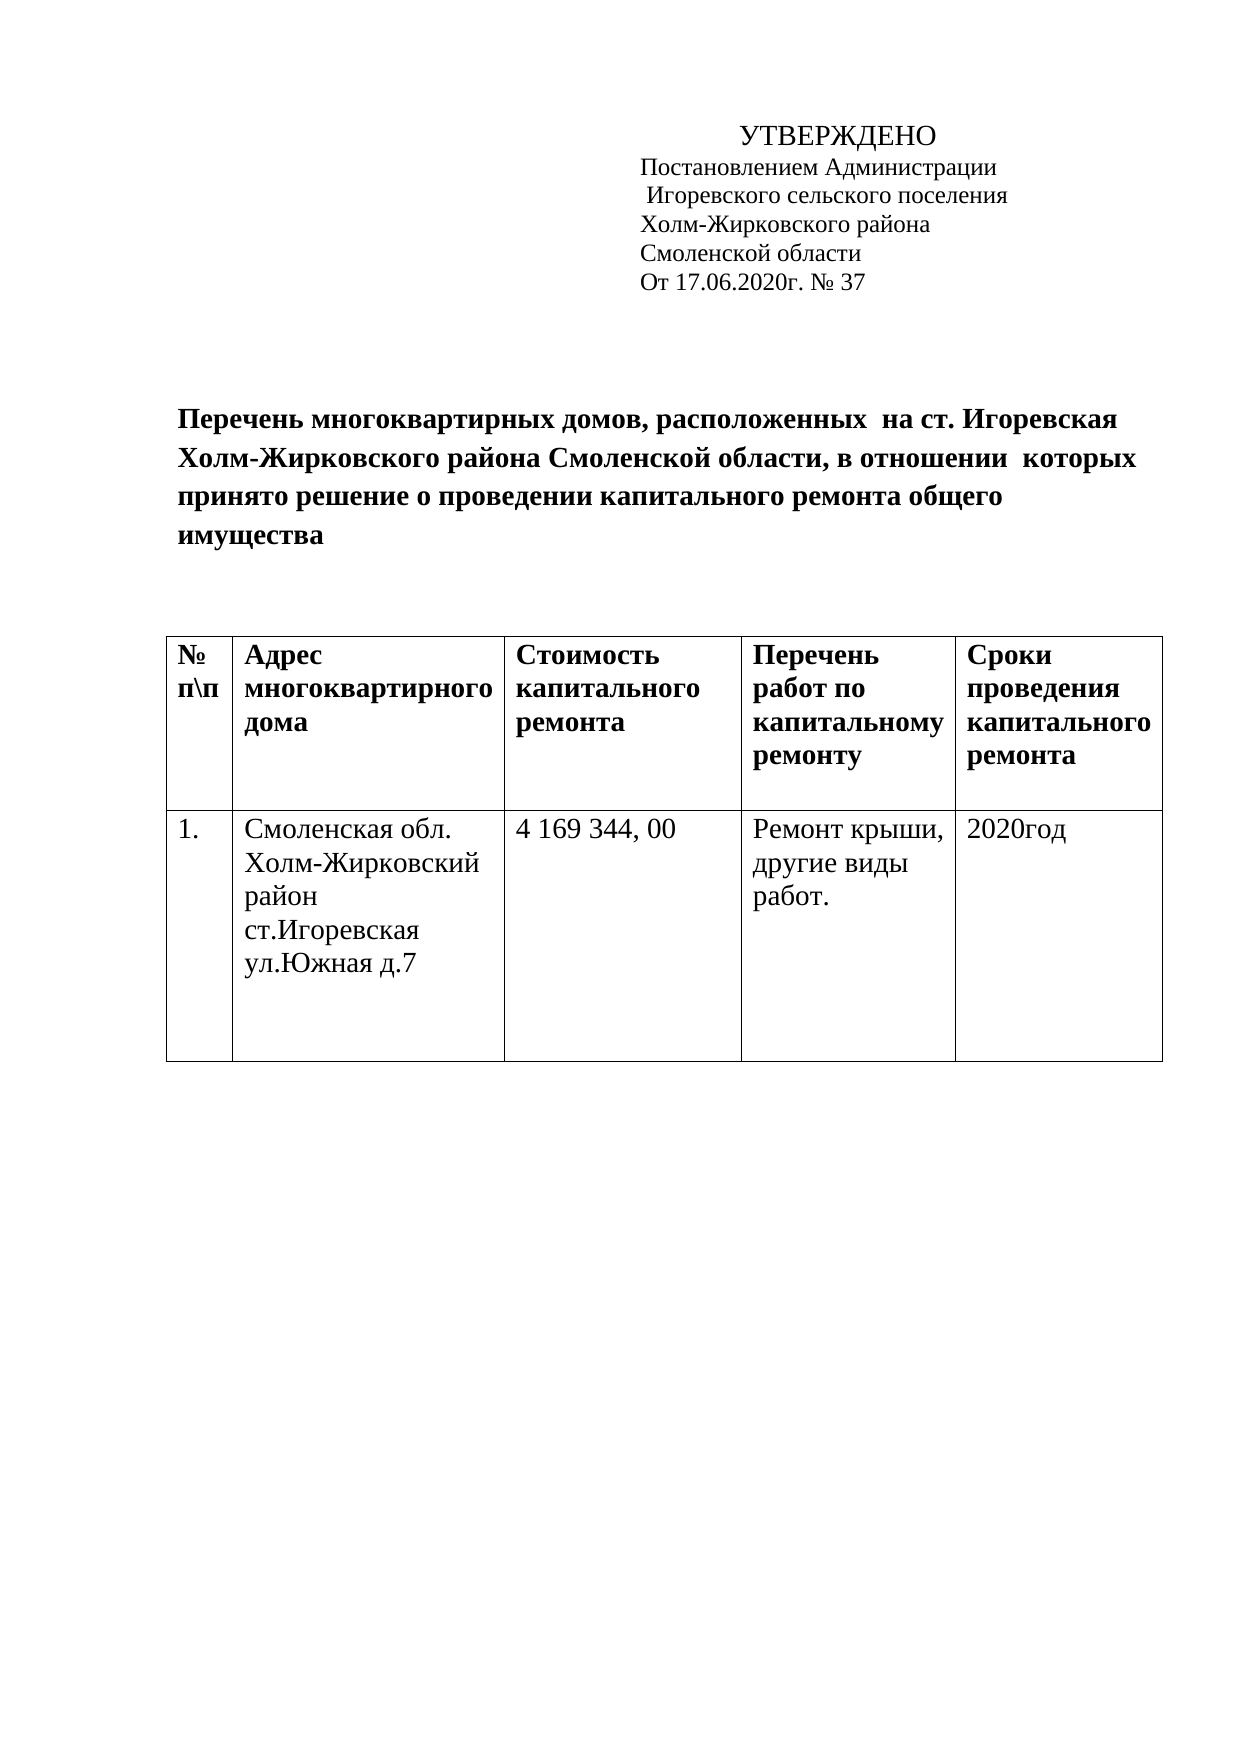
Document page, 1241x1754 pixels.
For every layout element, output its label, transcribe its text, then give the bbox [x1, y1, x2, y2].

text Постановлением Администрации [177, 152, 1152, 180]
text Холм-Жирковского района [177, 209, 1152, 238]
table_header Адрес многоквартирного дома [233, 637, 504, 810]
table_cell Смоленская обл. Холм-Жирковский район ст.Игоревская ул.Южная д.7 [233, 811, 504, 1061]
text УТВЕРЖДЕНО [177, 118, 1152, 152]
text Смоленской области [177, 238, 1152, 267]
text Игоревского сельского поселения [177, 180, 1152, 209]
text От 17.06.2020г. № 37 [177, 267, 1152, 295]
table_header Перечень работ по капитальному ремонту [742, 637, 955, 810]
table_cell 4 169 344, 00 [505, 811, 741, 1061]
table_header Сроки проведения капитального ремонта [956, 637, 1162, 810]
table_header № п\п [167, 637, 232, 810]
text Перечень многоквартирных домов, расположенных на ст. Игоревская Холм-Жирковского района Смоленской области, в отношении которых принято решение о проведении капитального ремонта общего имущества [177, 401, 1152, 551]
table_cell Ремонт крыши, другие виды работ. [742, 811, 955, 1061]
table_cell 2020год [956, 811, 1162, 1061]
table_header Стоимость капитального ремонта [505, 637, 741, 810]
table_cell 1. [167, 811, 232, 1061]
